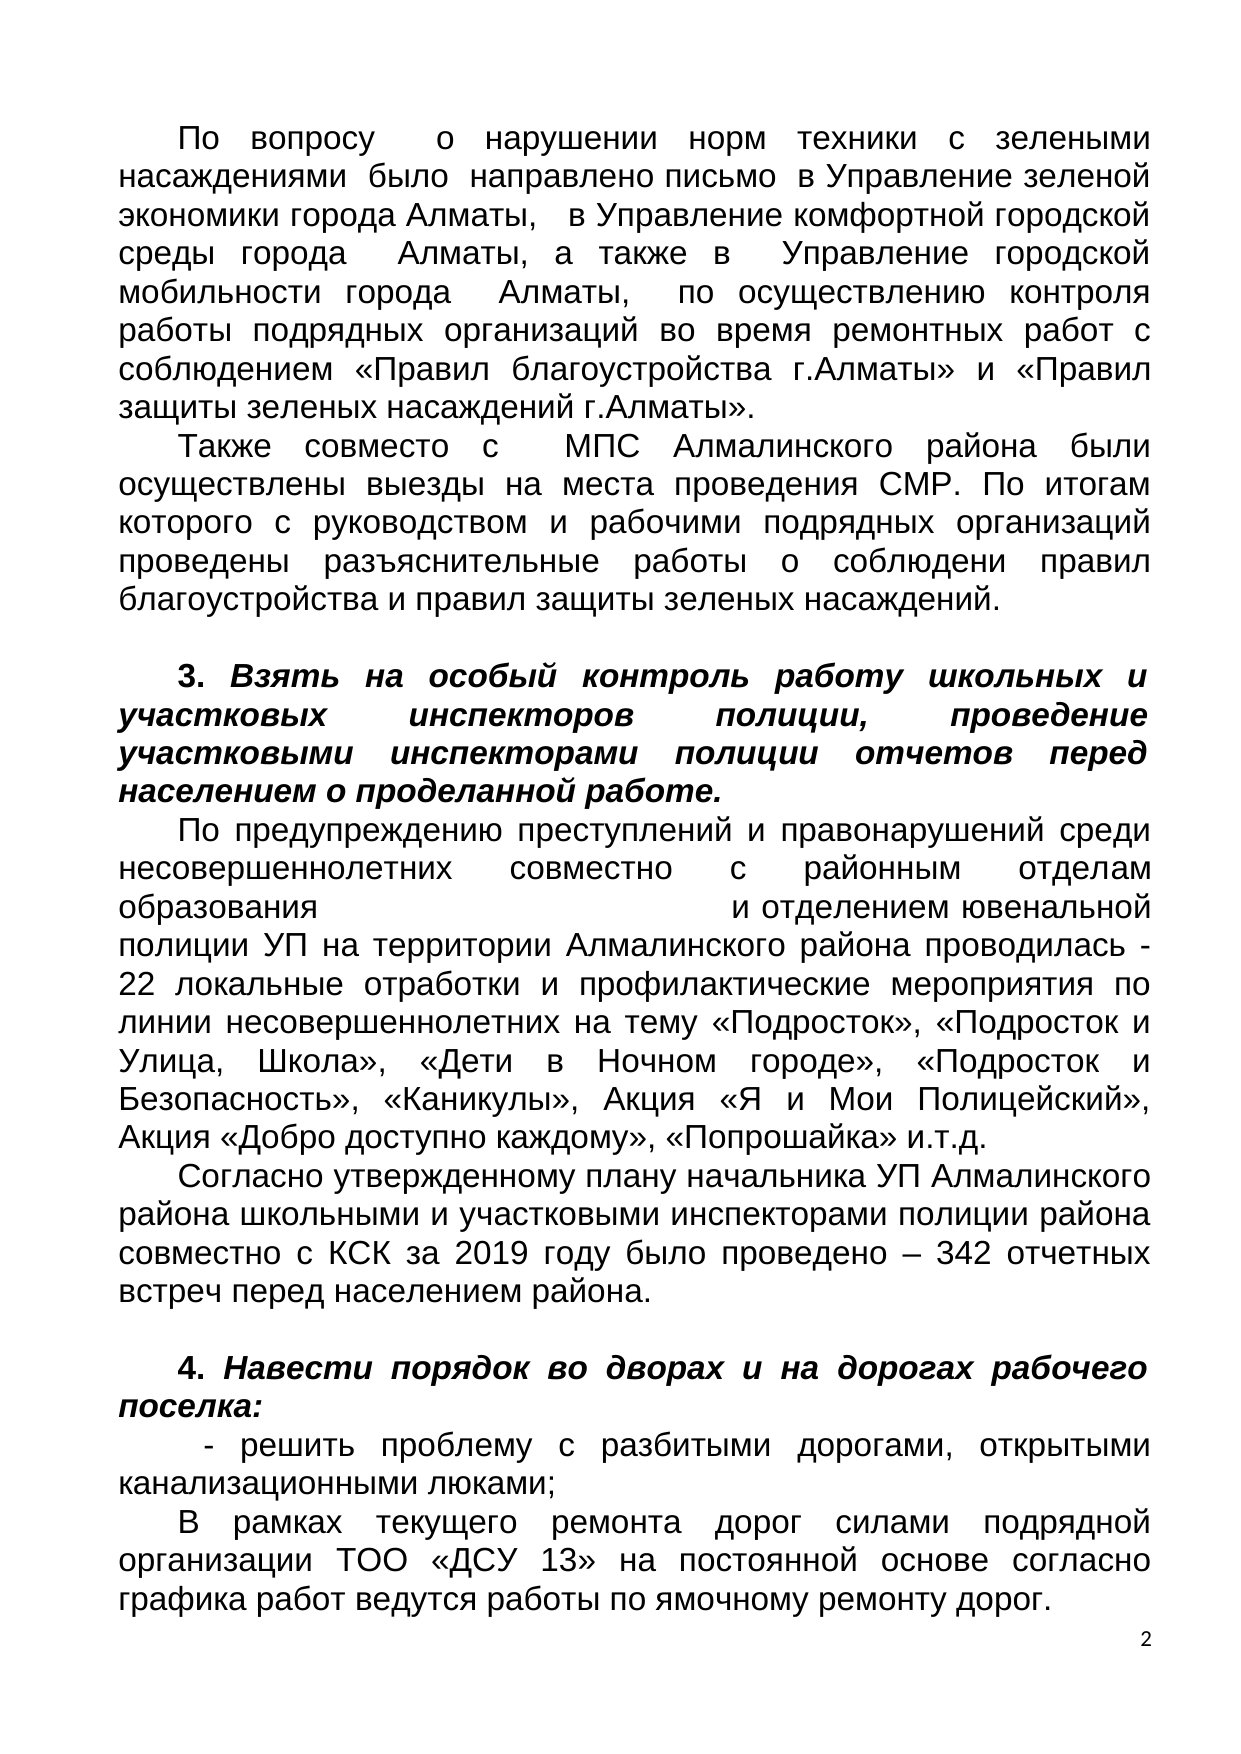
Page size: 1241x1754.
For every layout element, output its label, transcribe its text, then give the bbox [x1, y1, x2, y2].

text По вопросу о нарушении норм техники с зелеными насаждениями было направлено письмо в Управление зеленой экономики города Алматы, в Управление комфортной городской среды города Алматы, а также в Управление городской мобильности города Алматы, по осуществлению контроля работы подрядных организаций во время ремонтных работ с соблюдением «Правил благоустройства г.Алматы» и «Правил защиты зеленых насаждений г.Алматы». [118, 118, 1152, 426]
text Согласно утвержденному плану начальника УП Алмалинского района школьными и участковыми инспекторами полиции района совместно с КСК за 2019 году было проведено – 342 отчетных встреч перед населением района. [118, 1156, 1152, 1310]
text В рамках текущего ремонта дорог силами подрядной организации ТОО «ДСУ 13» на постоянной основе согласно графика работ ведутся работы по ямочному ремонту дорог. [118, 1502, 1152, 1617]
text 3. Взять на особый контроль работу школьных и участковых инспекторов полиции, проведение участковыми инспекторами полиции отчетов перед населением о проделанной работе. [118, 656, 1152, 810]
text - решить проблему с разбитыми дорогами, открытыми канализационными люками; [118, 1425, 1152, 1502]
text Также совместо с МПС Алмалинского района были осуществлены выезды на места проведения СМР. По итогам которого с руководством и рабочими подрядных организаций проведены разъяснительные работы о соблюдени правил благоустройства и правил защиты зеленых насаждений. [118, 426, 1152, 618]
text 4. Навести порядок во дворах и на дорогах рабочего поселка: [118, 1348, 1152, 1425]
text По предупреждению преступлений и правонарушений среди несовершеннолетних совместно с районным отделам образования и отделением ювенальной полиции УП на территории Алмалинского района проводилась - 22 локальные отработки и профилактические мероприятия по линии несовершеннолетних на тему «Подросток», «Подросток и Улица, Школа», «Дети в Ночном городе», «Подросток и Безопасность», «Каникулы», Акция «Я и Мои Полицейский», Акция «Добро доступно каждому», «Попрошайка» и.т.д. [118, 810, 1152, 1156]
